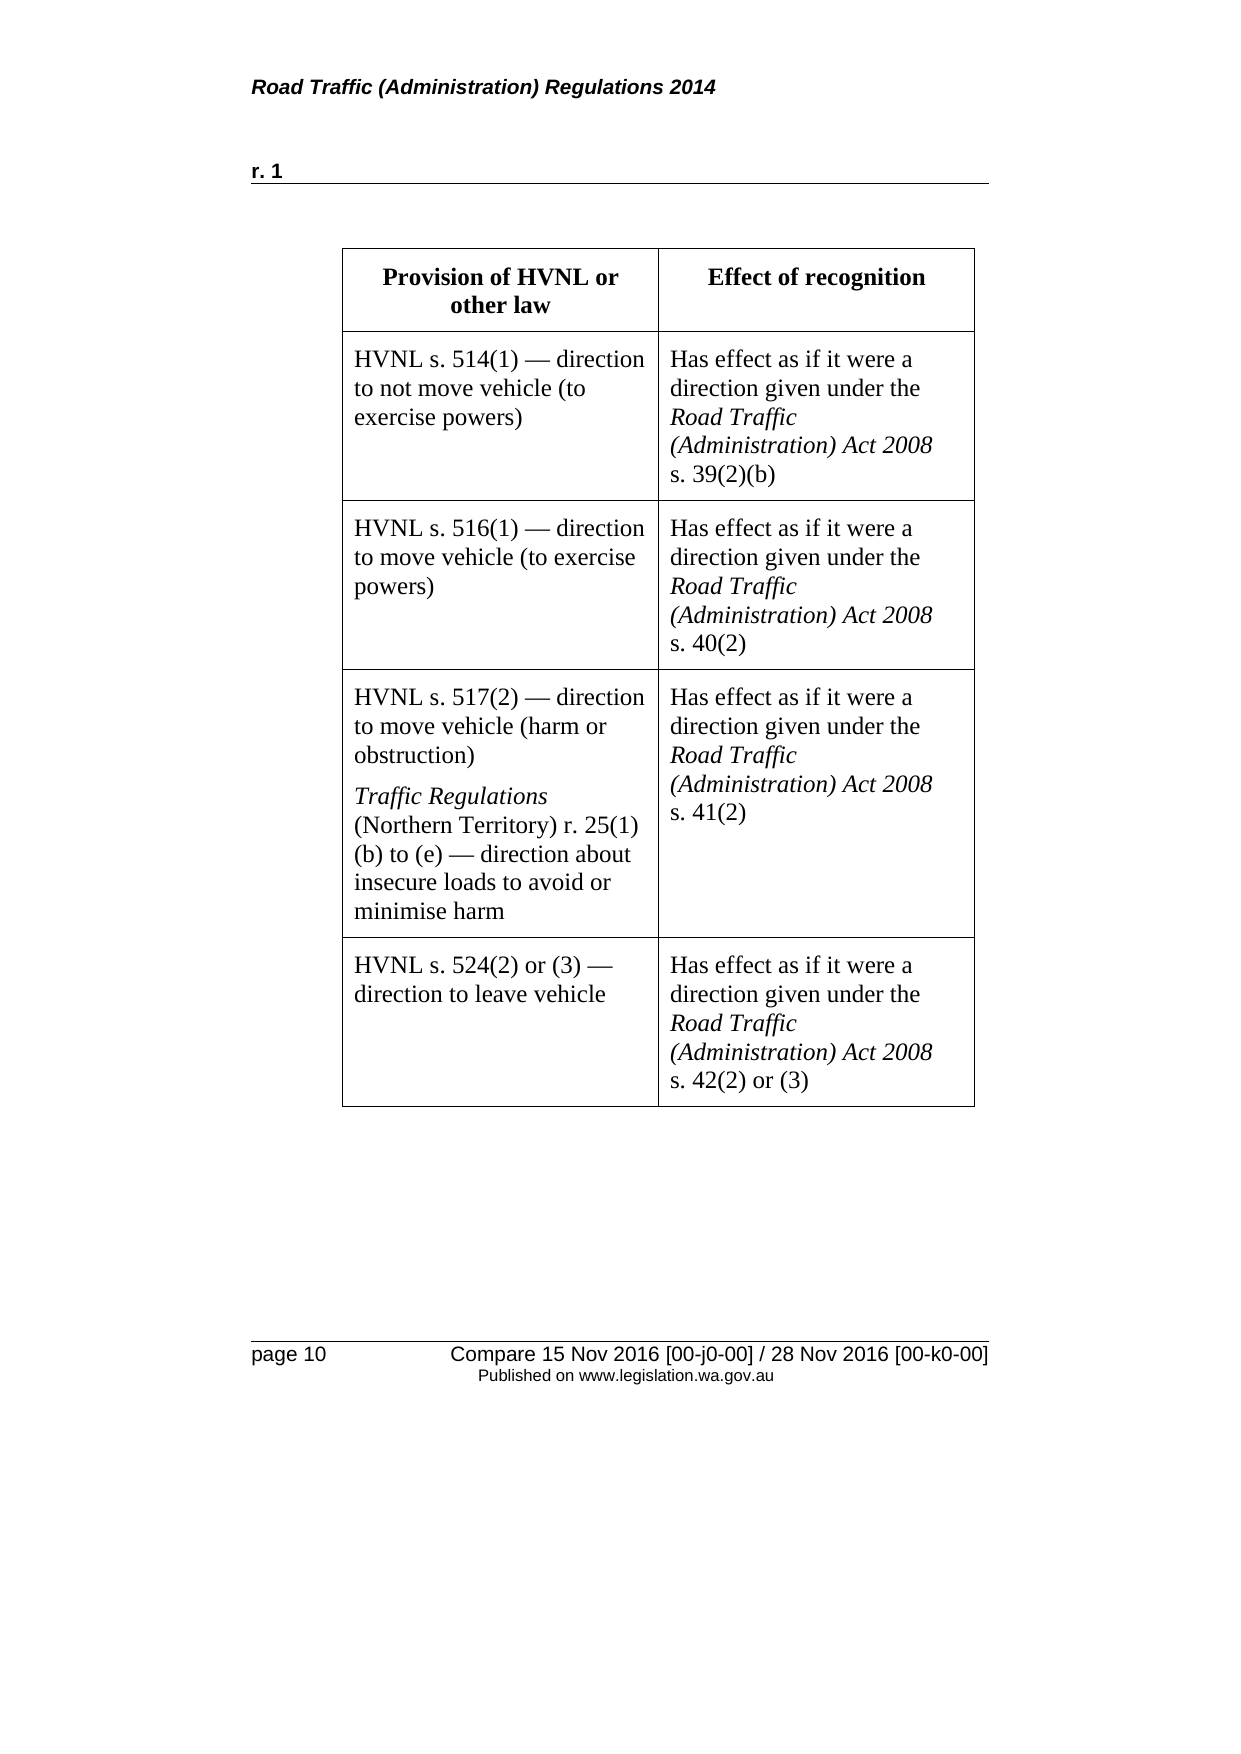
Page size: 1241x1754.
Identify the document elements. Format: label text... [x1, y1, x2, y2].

table_cell Has effect as if it were a direction given under the Road Traffic (Administration) Act 2008 s. 42(2) or (3) [659, 938, 974, 1106]
table_header Provision of HVNL or other law [343, 249, 658, 331]
table_header Effect of recognition [659, 249, 974, 331]
table_cell Has effect as if it were a direction given under the Road Traffic (Administration) Act 2008 s. 40(2) [659, 501, 974, 669]
table_cell Has effect as if it were a direction given under the Road Traffic (Administration) Act 2008 s. 41(2) [659, 670, 974, 937]
table_cell HVNL s. 516(1) — direction to move vehicle (to exercise powers) [343, 501, 658, 669]
table_cell HVNL s. 514(1) — direction to not move vehicle (to exercise powers) [343, 332, 658, 500]
table_cell Has effect as if it were a direction given under the Road Traffic (Administration) Act 2008 s. 39(2)(b) [659, 332, 974, 500]
table_cell HVNL s. 517(2) — direction to move vehicle (harm or obstruction) Traffic Regulations (Northern Territory) r. 25(1)(b) to (e) — direction about insecure loads to avoid or minimise harm [343, 670, 658, 937]
table_cell HVNL s. 524(2) or (3) — direction to leave vehicle [343, 938, 658, 1106]
